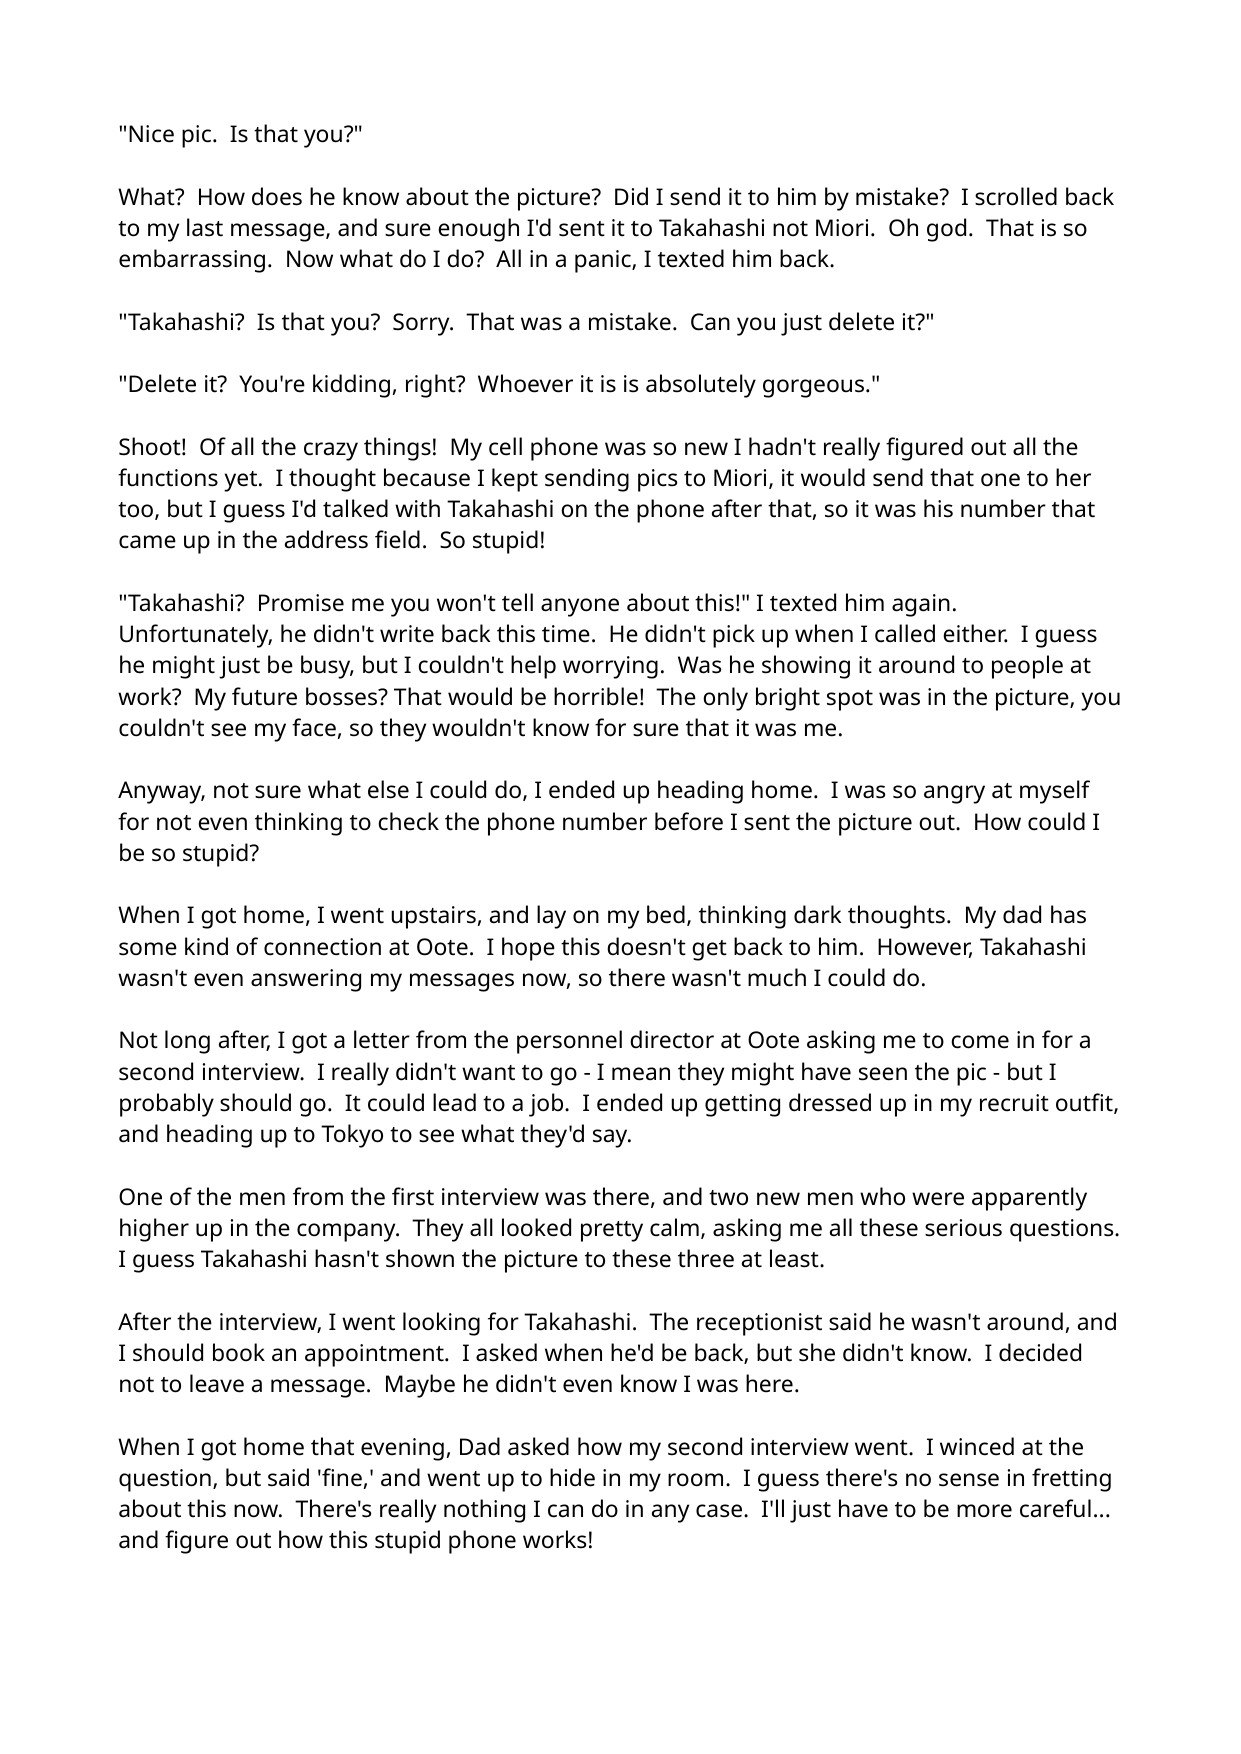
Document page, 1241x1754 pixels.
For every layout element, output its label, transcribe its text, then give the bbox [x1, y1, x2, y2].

text "Takahashi? Is that you? Sorry. That was a mistake. Can you just delete it?" [118, 306, 1122, 337]
text Anyway, not sure what else I could do, I ended up heading home. I was so angry at myself for not even thinking to check the phone number before I sent the picture out. How could I be so stupid? [118, 774, 1122, 868]
text After the interview, I went looking for Takahashi. The receptionist said he wasn't around, and I should book an appointment. I asked when he'd be back, but she didn't know. I decided not to leave a message. Maybe he didn't even know I was here. [118, 1306, 1122, 1399]
text "Takahashi? Promise me you won't tell anyone about this!" I texted him again. Unfortunately, he didn't write back this time. He didn't pick up when I called either. I guess he might just be busy, but I couldn't help worrying. Was he showing it around to people at work? My future bosses? That would be horrible! The only bright spot was in the picture, you couldn't see my face, so they wouldn't know for sure that it was me. [118, 587, 1122, 743]
text Shoot! Of all the crazy things! My cell phone was so new I hadn't really figured out all the functions yet. I thought because I kept sending pics to Miori, it would send that one to her too, but I guess I'd talked with Takahashi on the phone after that, so it was his number that came up in the address field. So stupid! [118, 431, 1122, 556]
text When I got home, I went upstairs, and lay on my bed, thinking dark thoughts. My dad has some kind of connection at Oote. I hope this doesn't get back to him. However, Takahashi wasn't even answering my messages now, so there wasn't much I could do. [118, 899, 1122, 993]
text "Nice pic. Is that you?" [118, 118, 1122, 149]
text What? How does he know about the picture? Did I send it to him by mistake? I scrolled back to my last message, and sure enough I'd sent it to Takahashi not Miori. Oh god. That is so embarrassing. Now what do I do? All in a panic, I texted him back. [118, 181, 1122, 274]
text One of the men from the first interview was there, and two new men who were apparently higher up in the company. They all looked pretty calm, asking me all these serious questions. I guess Takahashi hasn't shown the picture to these three at least. [118, 1181, 1122, 1274]
text "Delete it? You're kidding, right? Whoever it is is absolutely gorgeous." [118, 368, 1122, 399]
text Not long after, I got a letter from the personnel director at Oote asking me to come in for a second interview. I really didn't want to go - I mean they might have seen the pic - but I probably should go. It could lead to a job. I ended up getting dressed up in my recruit outfit, and heading up to Tokyo to see what they'd say. [118, 1024, 1122, 1149]
text When I got home that evening, Dad asked how my second interview went. I winced at the question, but said 'fine,' and went up to hide in my room. I guess there's no sense in fretting about this now. There's really nothing I can do in any case. I'll just have to be more careful... and figure out how this stupid phone works! [118, 1431, 1122, 1556]
